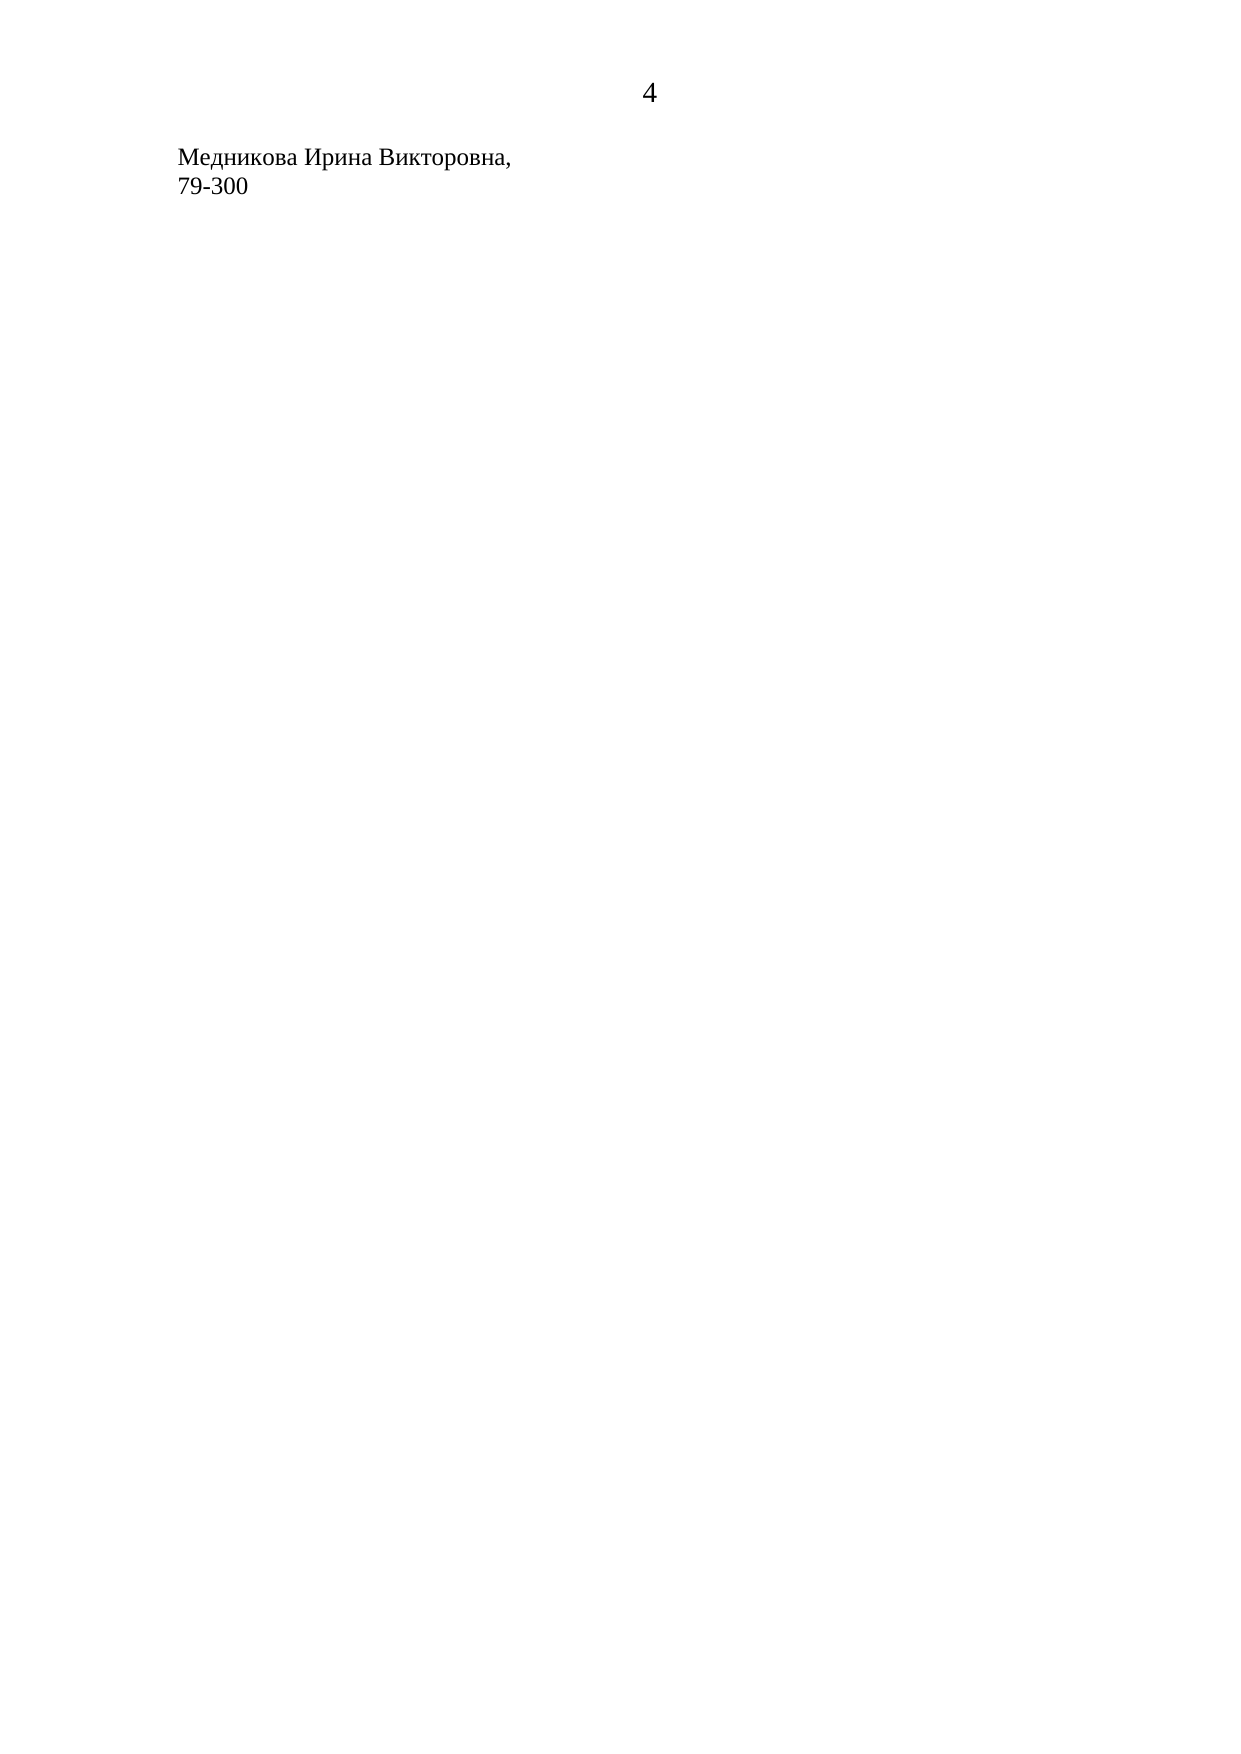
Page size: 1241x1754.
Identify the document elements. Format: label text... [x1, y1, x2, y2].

text 79-300 [177, 171, 1122, 199]
text Медникова Ирина Викторовна, [177, 142, 1122, 171]
